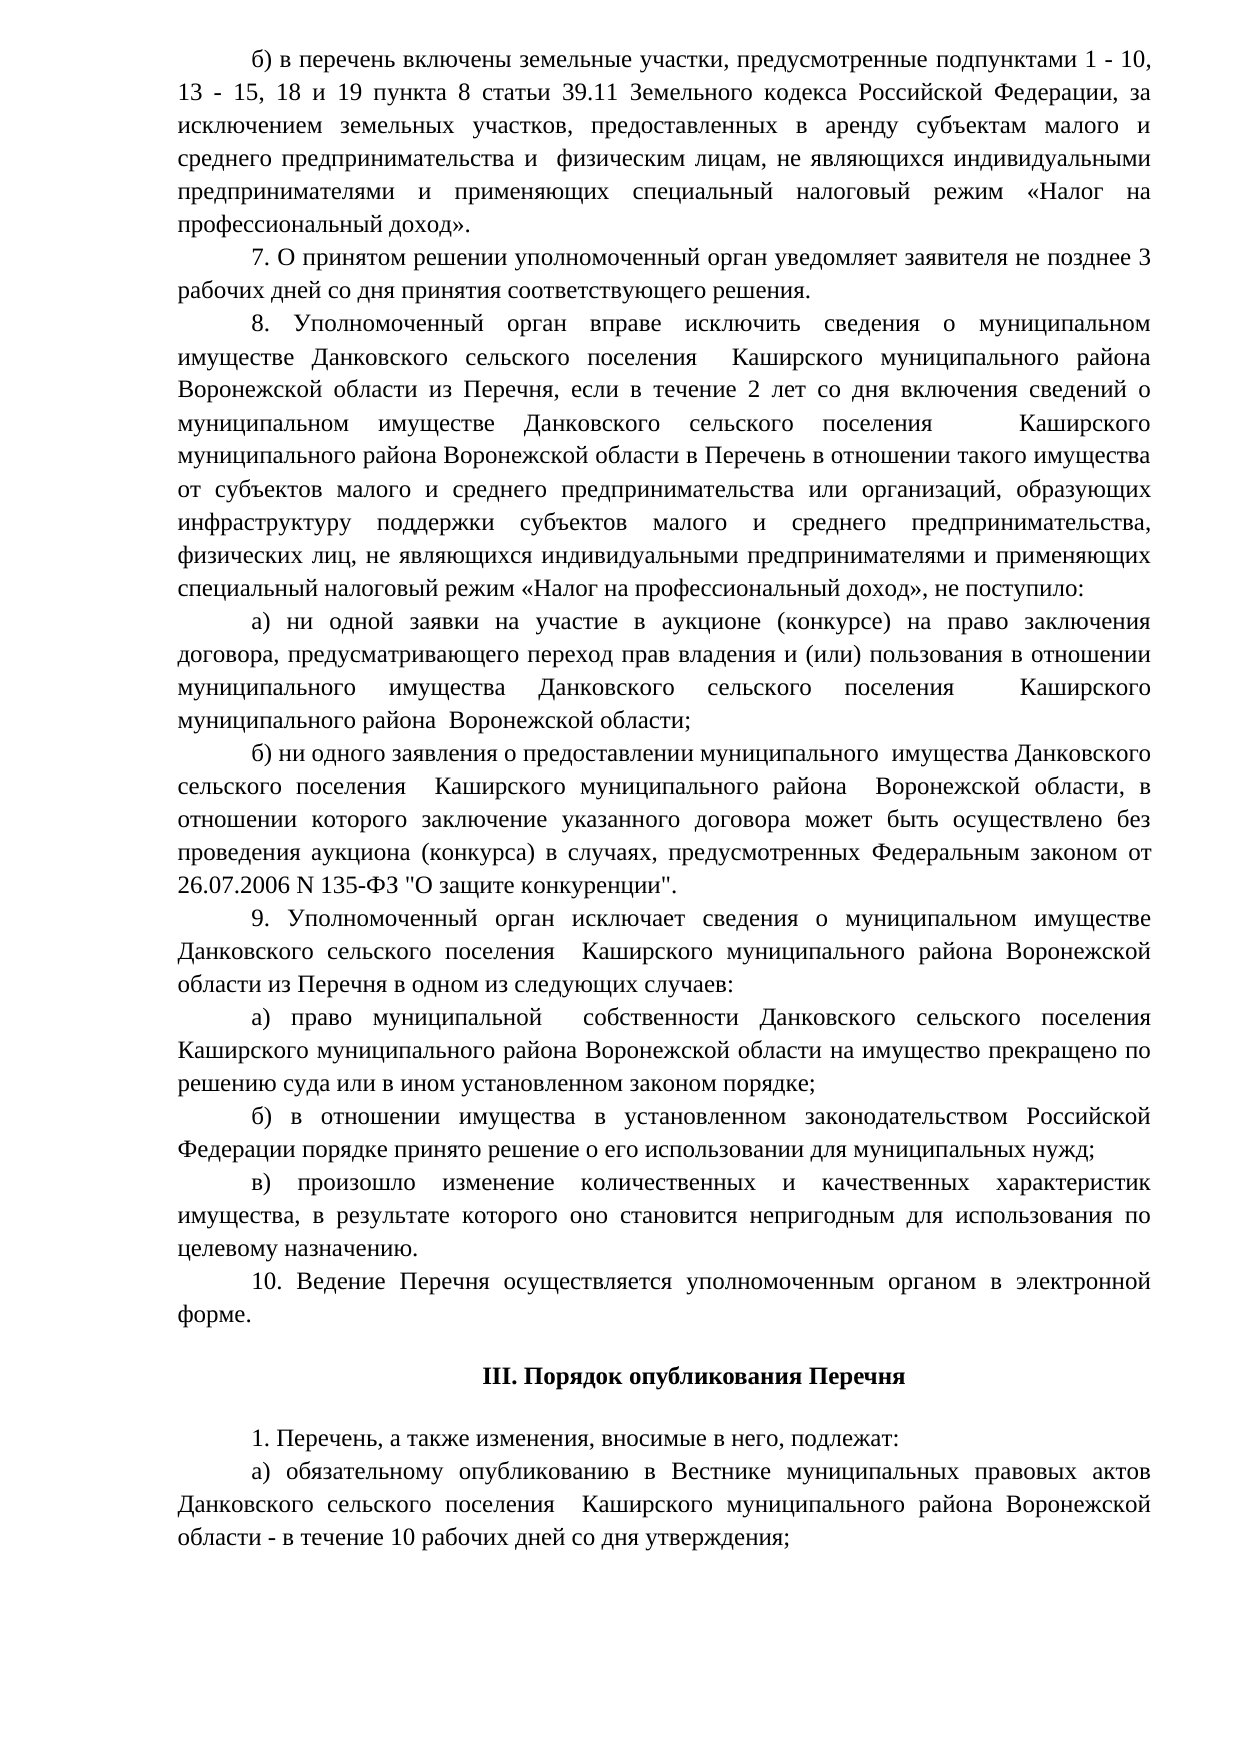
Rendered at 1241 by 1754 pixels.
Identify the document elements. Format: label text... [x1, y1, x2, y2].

text б) в перечень включены земельные участки, предусмотренные подпунктами 1 - 10, 13 - 15, 18 и 19 пункта 8 статьи 39.11 Земельного кодекса Российской Федерации, за исключением земельных участков, предоставленных в аренду субъектам малого и среднего предпринимательства и физическим лицам, не являющихся индивидуальными предпринимателями и применяющих специальный налоговый режим «Налог на профессиональный доход». [177, 44, 1152, 238]
text в) произошло изменение количественных и качественных характеристик имущества, в результате которого оно становится непригодным для использования по целевому назначению. [177, 1167, 1152, 1262]
text 10. Ведение Перечня осуществляется уполномоченным органом в электронной форме. [177, 1266, 1152, 1328]
text 8. Уполномоченный орган вправе исключить сведения о муниципальном имуществе Данковского сельского поселения Каширского муниципального района Воронежской области из Перечня, если в течение 2 лет со дня включения сведений о муниципальном имуществе Данковского сельского поселения Каширского муниципального района Воронежской области в Перечень в отношении такого имущества от субъектов малого и среднего предпринимательства или организаций, образующих инфраструктуру поддержки субъектов малого и среднего предпринимательства, физических лиц, не являющихся индивидуальными предпринимателями и применяющих специальный налоговый режим «Налог на профессиональный доход», не поступило: [177, 308, 1152, 601]
text 9. Уполномоченный орган исключает сведения о муниципальном имуществе Данковского сельского поселения Каширского муниципального района Воронежской области из Перечня в одном из следующих случаев: [177, 903, 1152, 998]
text 7. О принятом решении уполномоченный орган уведомляет заявителя не позднее 3 рабочих дней со дня принятия соответствующего решения. [177, 242, 1152, 304]
text 1. Перечень, а также изменения, вносимые в него, подлежат: [177, 1423, 1152, 1451]
text б) ни одного заявления о предоставлении муниципального имущества Данковского сельского поселения Каширского муниципального района Воронежской области, в отношении которого заключение указанного договора может быть осуществлено без проведения аукциона (конкурса) в случаях, предусмотренных Федеральным законом от 26.07.2006 N 135-ФЗ "О защите конкуренции". [177, 738, 1152, 899]
text а) обязательному опубликованию в Вестнике муниципальных правовых актов Данковского сельского поселения Каширского муниципального района Воронежской области - в течение 10 рабочих дней со дня утверждения; [177, 1456, 1152, 1551]
text б) в отношении имущества в установленном законодательством Российской Федерации порядке принято решение о его использовании для муниципальных нужд; [177, 1101, 1152, 1163]
subtitle III. Порядок опубликования Перечня [177, 1361, 1152, 1390]
text а) ни одной заявки на участие в аукционе (конкурсе) на право заключения договора, предусматривающего переход прав владения и (или) пользования в отношении муниципального имущества Данковского сельского поселения Каширского муниципального района Воронежской области; [177, 606, 1152, 733]
text а) право муниципальной собственности Данковского сельского поселения Каширского муниципального района Воронежской области на имущество прекращено по решению суда или в ином установленном законом порядке; [177, 1002, 1152, 1097]
